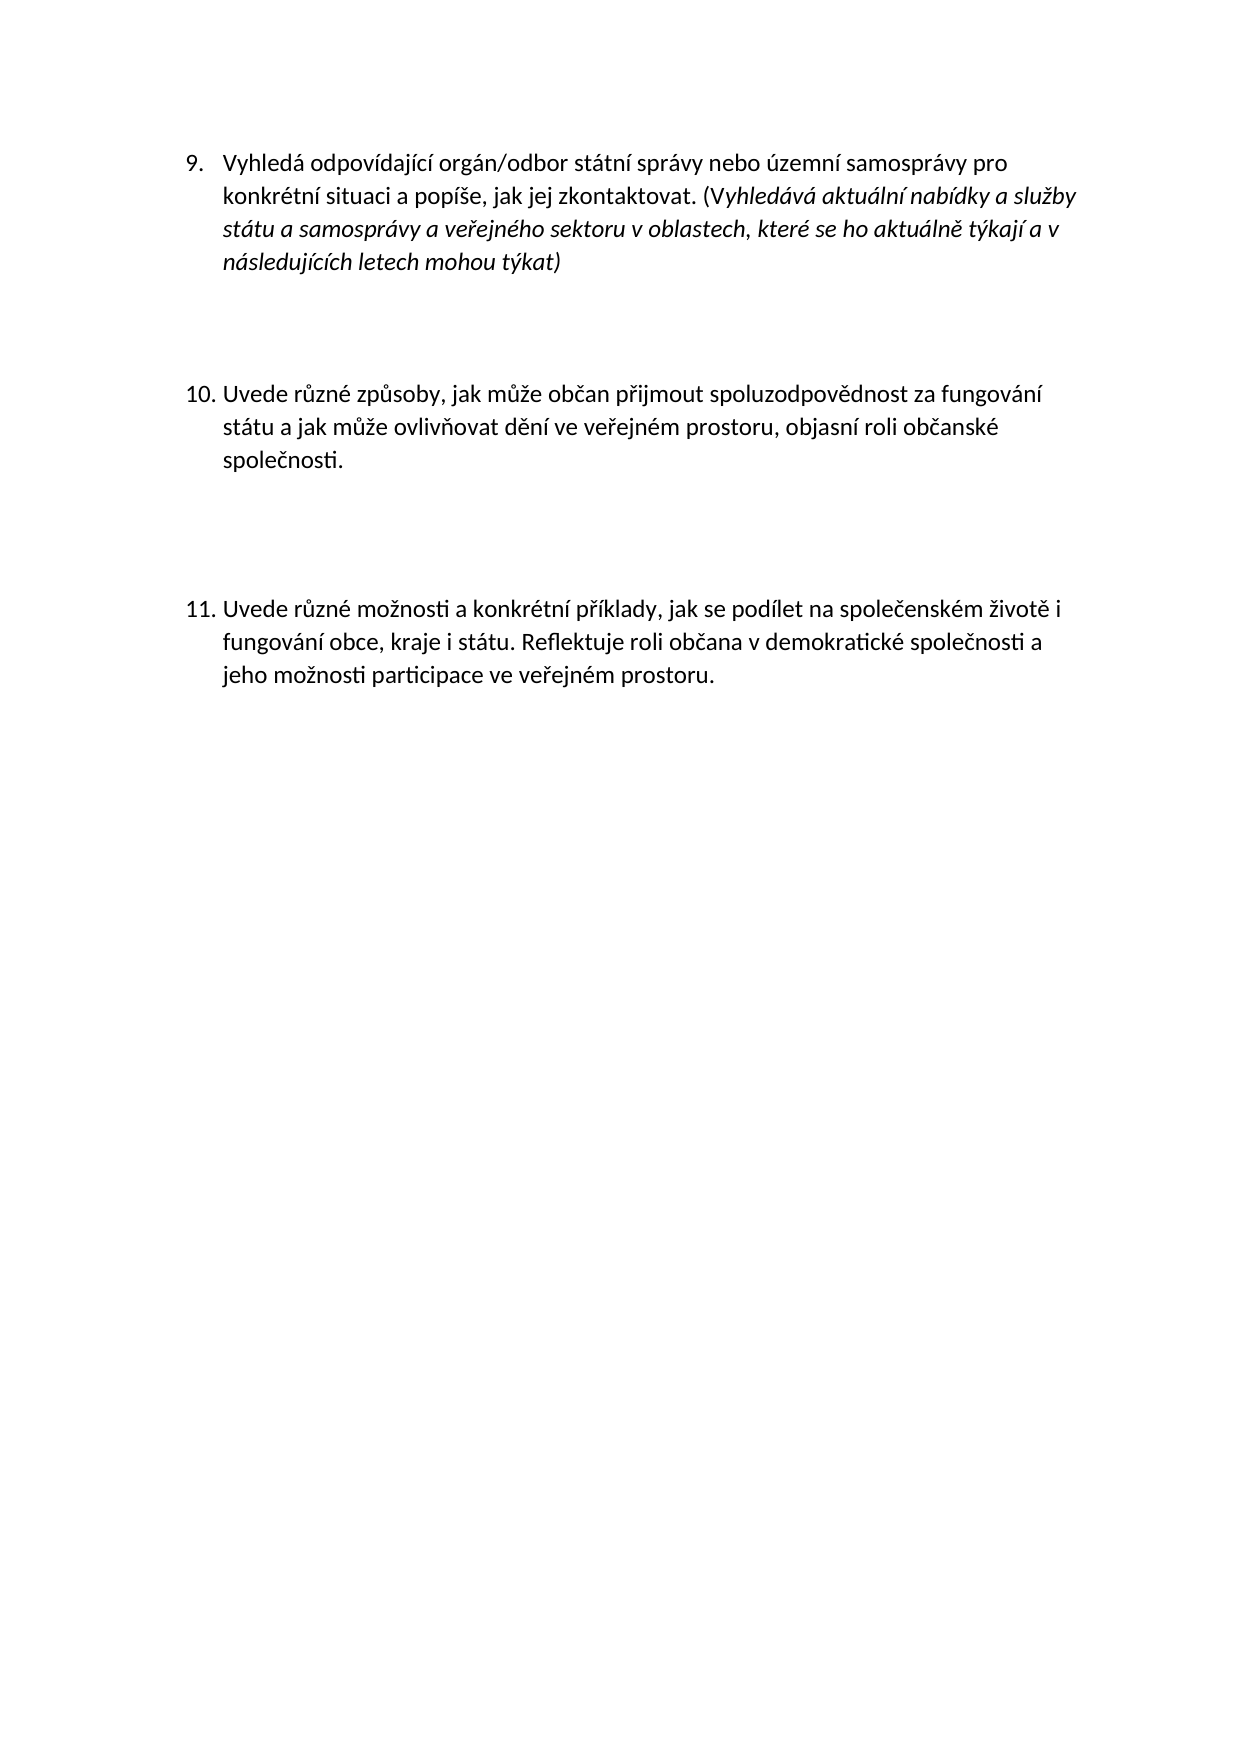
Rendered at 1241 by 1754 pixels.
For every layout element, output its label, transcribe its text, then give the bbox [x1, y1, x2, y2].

list Uvede různé způsoby, jak může občan přijmout spoluzodpovědnost za fungování státu a jak může ovlivňovat dění ve veřejném prostoru, objasní roli občanské společnosti. [185, 378, 1093, 475]
list Uvede různé možnosti a konkrétní příklady, jak se podílet na společenském životě i fungování obce, kraje i státu. Reflektuje roli občana v demokratické společnosti a jeho možnosti participace ve veřejném prostoru. [185, 593, 1093, 689]
list Vyhledá odpovídající orgán/odbor státní správy nebo územní samosprávy pro konkrétní situaci a popíše, jak jej zkontaktovat. (Vyhledává aktuální nabídky a služby státu a samosprávy a veřejného sektoru v oblastech, které se ho aktuálně týkají a v následujících letech mohou týkat) [185, 148, 1093, 277]
